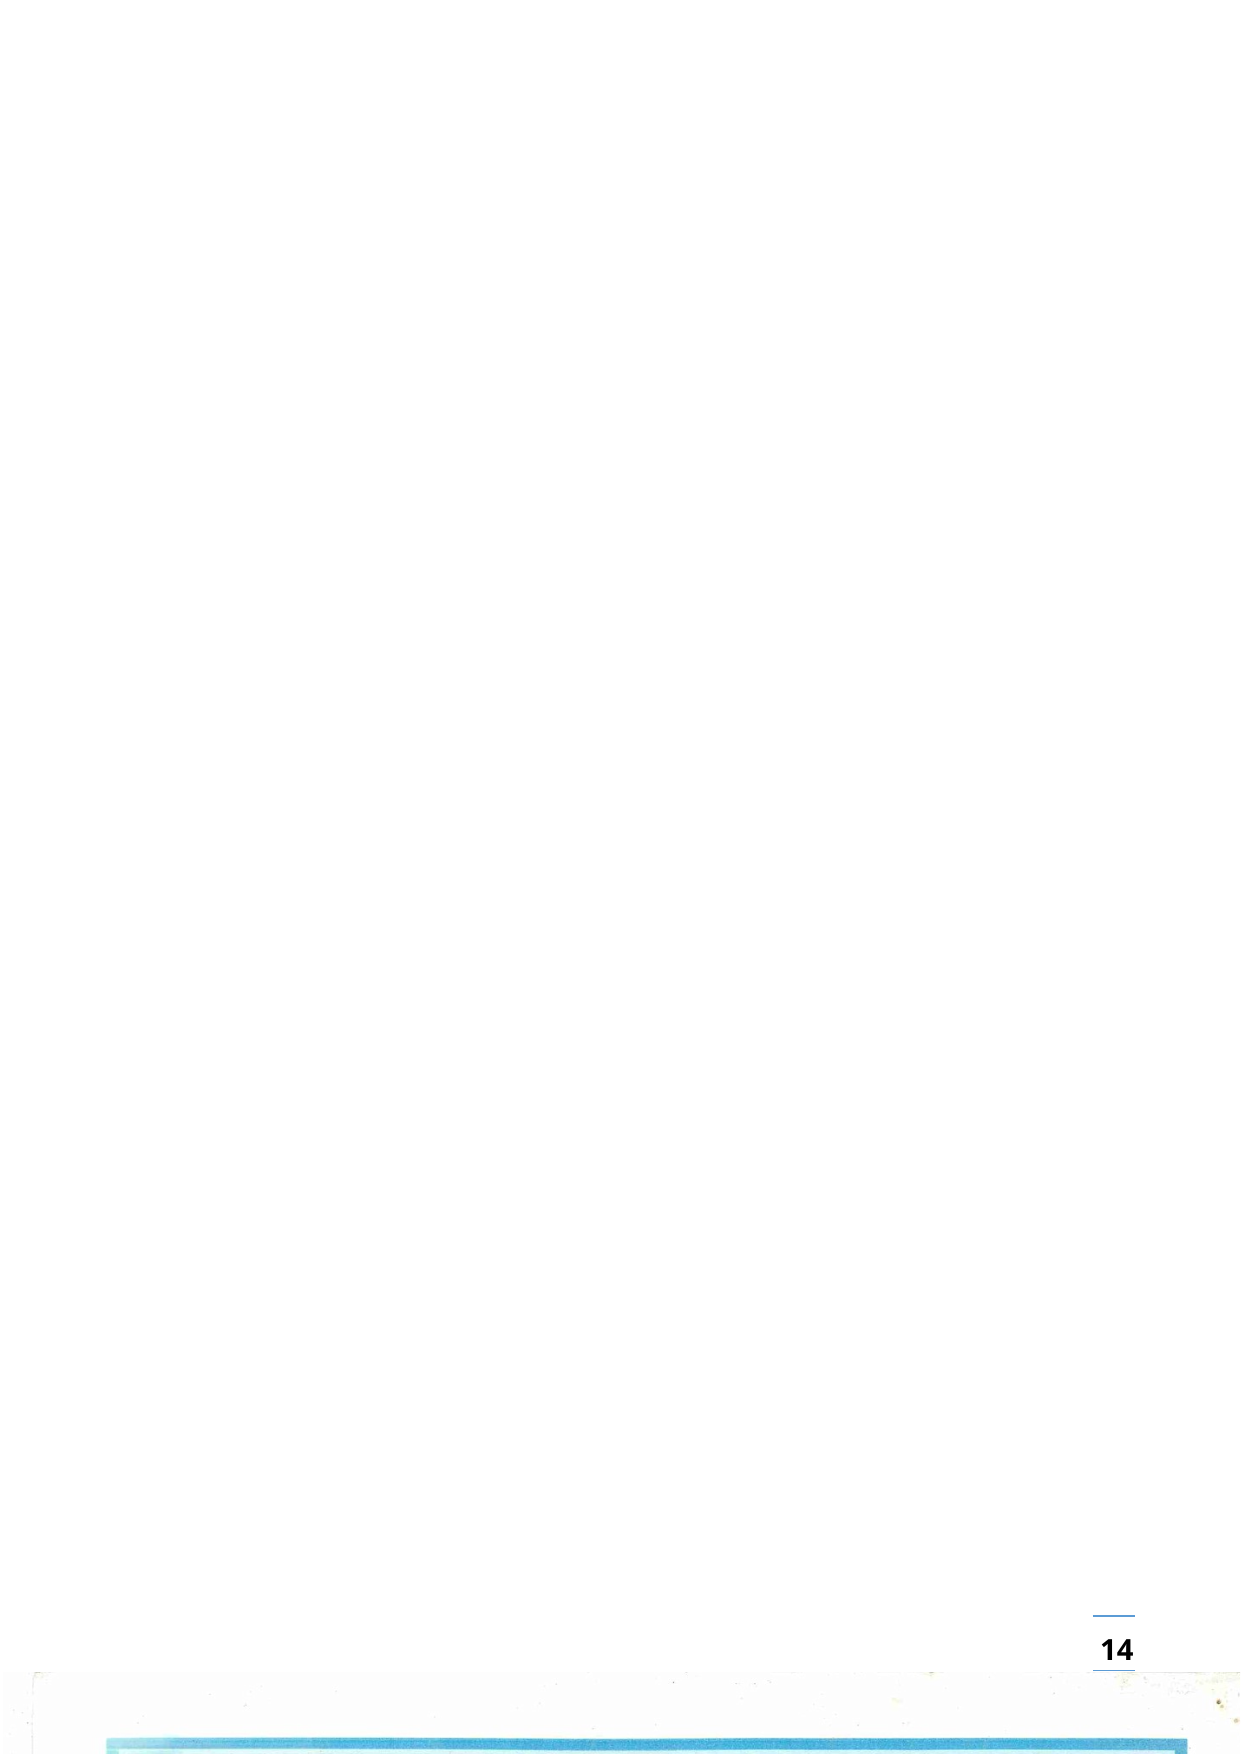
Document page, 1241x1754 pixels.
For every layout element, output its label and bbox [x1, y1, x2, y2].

picture [4, 1673, 1241, 1754]
